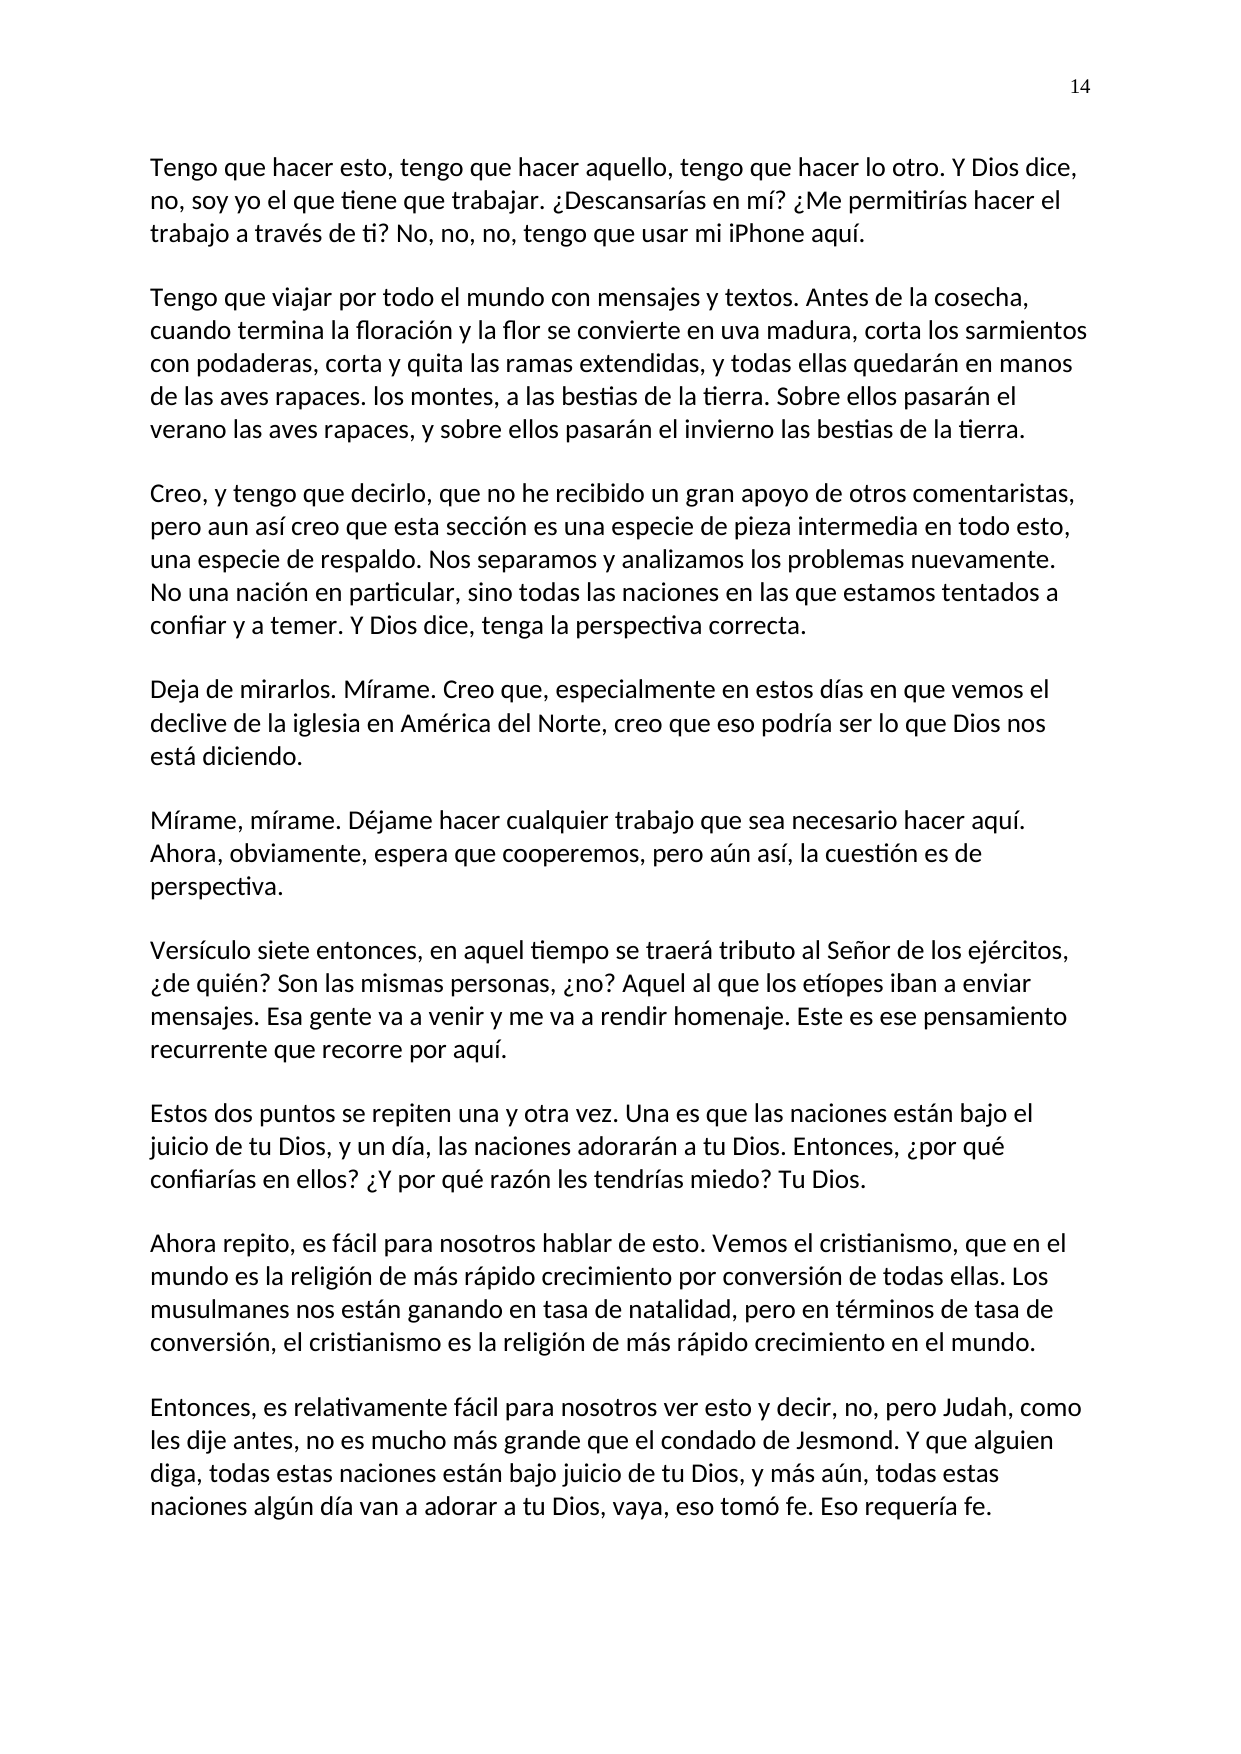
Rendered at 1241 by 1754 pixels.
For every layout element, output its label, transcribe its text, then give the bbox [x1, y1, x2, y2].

text Ahora repito, es fácil para nosotros hablar de esto. Vemos el cristianismo, que en el mundo es la religión de más rápido crecimiento por conversión de todas ellas. Los musulmanes nos están ganando en tasa de natalidad, pero en términos de tasa de conversión, el cristianismo es la religión de más rápido crecimiento en el mundo. [150, 1227, 1090, 1359]
text Entonces, es relativamente fácil para nosotros ver esto y decir, no, pero Judah, como les dije antes, no es mucho más grande que el condado de Jesmond. Y que alguien diga, todas estas naciones están bajo juicio de tu Dios, y más aún, todas estas naciones algún día van a adorar a tu Dios, vaya, eso tomó fe. Eso requería fe. [150, 1390, 1090, 1522]
text Deja de mirarlos. Mírame. Creo que, especialmente en estos días en que vemos el declive de la iglesia en América del Norte, creo que eso podría ser lo que Dios nos está diciendo. [150, 673, 1090, 772]
text Creo, y tengo que decirlo, que no he recibido un gran apoyo de otros comentaristas, pero aun así creo que esta sección es una especie de pieza intermedia en todo esto, una especie de respaldo. Nos separamos y analizamos los problemas nuevamente. No una nación en particular, sino todas las naciones en las que estamos tentados a confiar y a temer. Y Dios dice, tenga la perspectiva correcta. [150, 476, 1090, 642]
text Tengo que hacer esto, tengo que hacer aquello, tengo que hacer lo otro. Y Dios dice, no, soy yo el que tiene que trabajar. ¿Descansarías en mí? ¿Me permitirías hacer el trabajo a través de ti? No, no, no, tengo que usar mi iPhone aquí. [150, 150, 1090, 249]
text Mírame, mírame. Déjame hacer cualquier trabajo que sea necesario hacer aquí. Ahora, obviamente, espera que cooperemos, pero aún así, la cuestión es de perspectiva. [150, 803, 1090, 902]
text Versículo siete entonces, en aquel tiempo se traerá tributo al Señor de los ejércitos, ¿de quién? Son las mismas personas, ¿no? Aquel al que los etíopes iban a enviar mensajes. Esa gente va a venir y me va a rendir homenaje. Este es ese pensamiento recurrente que recorre por aquí. [150, 933, 1090, 1065]
text Estos dos puntos se repiten una y otra vez. Una es que las naciones están bajo el juicio de tu Dios, y un día, las naciones adorarán a tu Dios. Entonces, ¿por qué confiarías en ellos? ¿Y por qué razón les tendrías miedo? Tu Dios. [150, 1096, 1090, 1195]
text Tengo que viajar por todo el mundo con mensajes y textos. Antes de la cosecha, cuando termina la floración y la flor se convierte en uva madura, corta los sarmientos con podaderas, corta y quita las ramas extendidas, y todas ellas quedarán en manos de las aves rapaces. los montes, a las bestias de la tierra. Sobre ellos pasarán el verano las aves rapaces, y sobre ellos pasarán el invierno las bestias de la tierra. [150, 280, 1090, 445]
